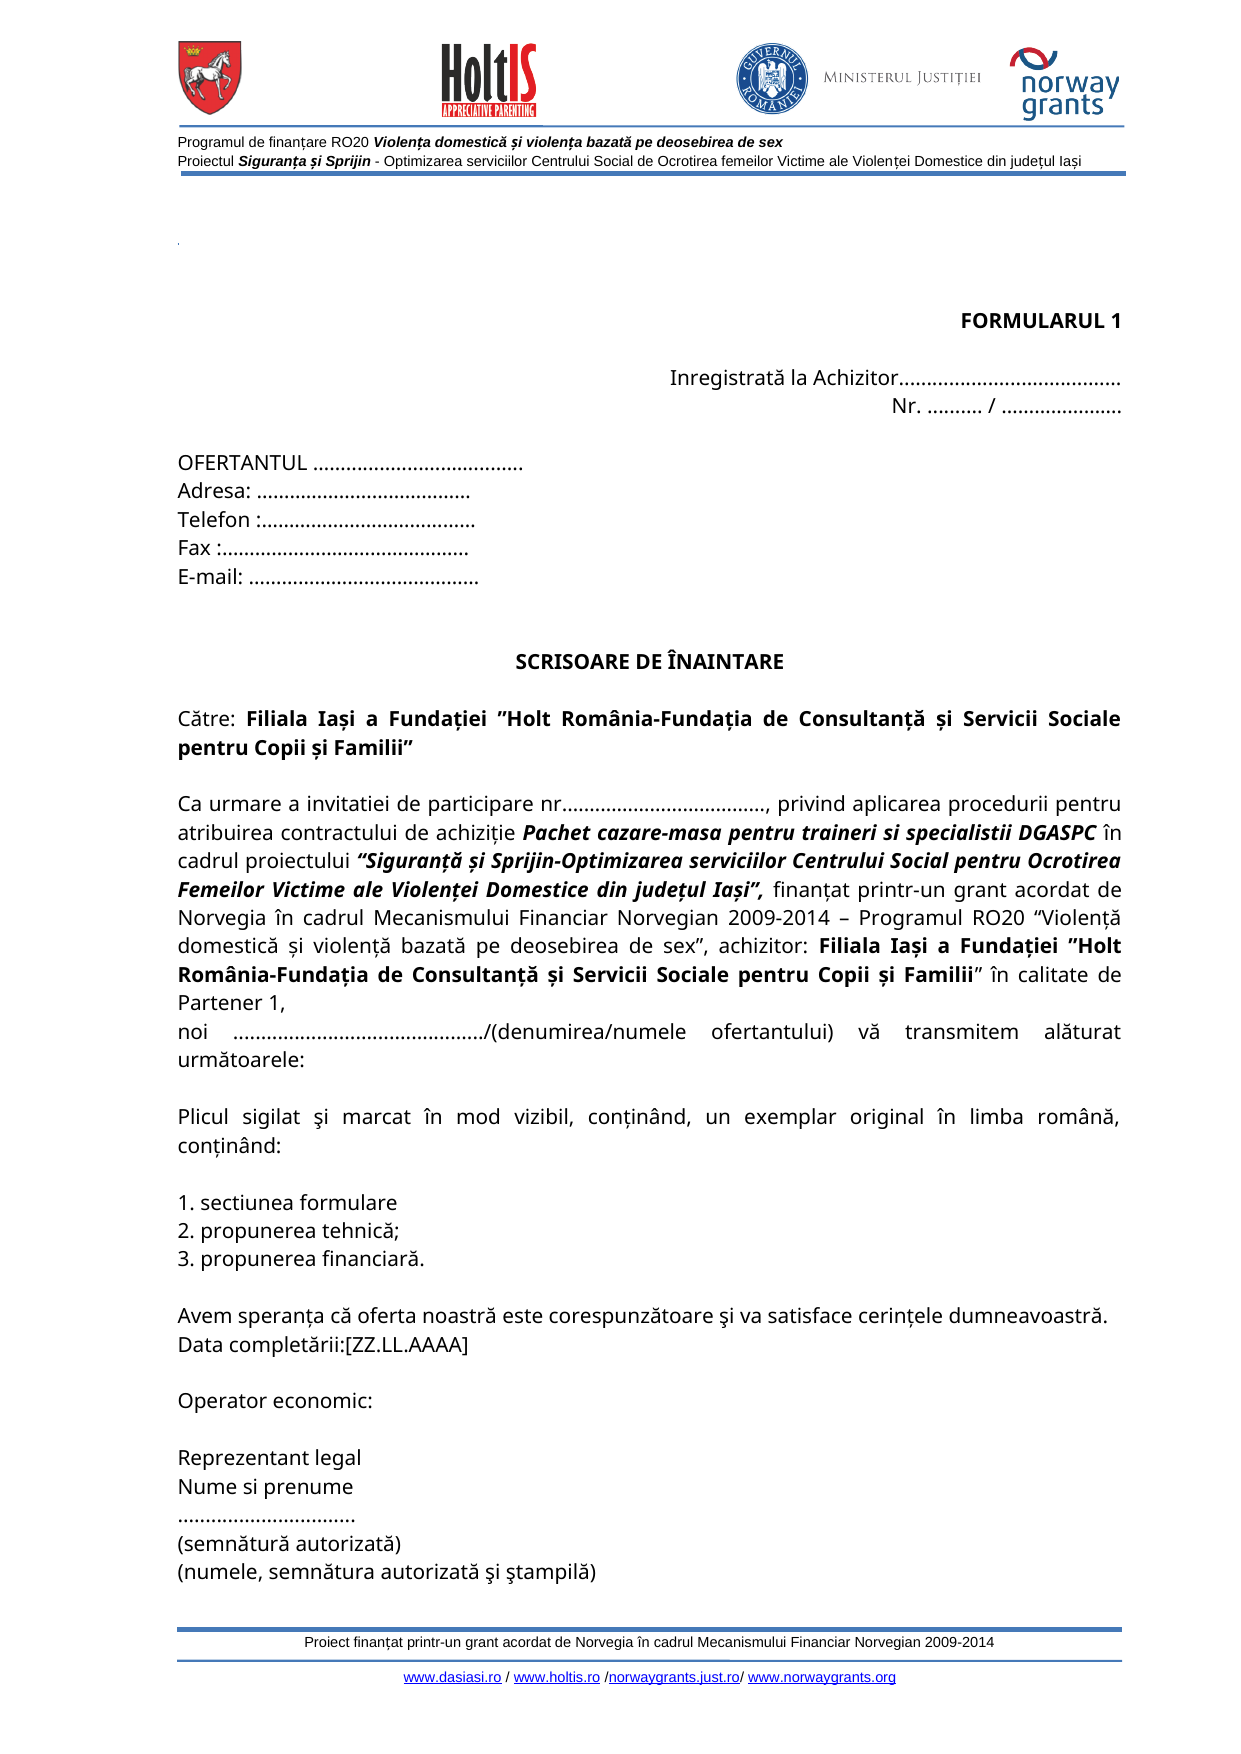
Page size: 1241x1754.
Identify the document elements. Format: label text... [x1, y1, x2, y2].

text Avem speranța că oferta noastră este corespunzătoare şi va satisface cerințele dumneavoastră. [177, 1301, 1122, 1330]
text Nume si prenume [177, 1472, 1122, 1500]
text FORMULARUL 1 [177, 306, 1122, 334]
text Către: Filiala Iași a Fundației ”Holt România-Fundația de Consultanță și Servicii Sociale pentru Copii și Familii” [177, 704, 1122, 761]
text Plicul sigilat şi marcat în mod vizibil, conținând, un exemplar original în limba română, conținând: [177, 1102, 1122, 1159]
text E-mail: …………………………………… [177, 562, 1122, 590]
text Inregistrată la Achizitor........................................ [177, 363, 1122, 391]
text SCRISOARE DE ÎNAINTARE [177, 647, 1122, 676]
text OFERTANTUL …….................……......... [177, 448, 1122, 477]
text Nr. .......... / …………………. [177, 391, 1122, 420]
text noi ............................................./(denumirea/numele ofertantului) vă transmitem alăturat următoarele: [177, 1017, 1122, 1074]
text ................................ [177, 1500, 1122, 1529]
text Data completării:[ZZ.LL.AAAA] [177, 1330, 1122, 1358]
text Adresa: ………………………………… [177, 477, 1122, 505]
text Fax :……………………………………... [177, 533, 1122, 562]
text Operator economic: [177, 1387, 1122, 1415]
text Reprezentant legal [177, 1443, 1122, 1472]
text 1. sectiunea formulare [177, 1188, 1122, 1216]
text 3. propunerea financiară. [177, 1244, 1122, 1273]
text Ca urmare a invitatiei de participare nr.………………………………, privind aplicarea procedurii pentru atribuirea contractului de achiziție Pachet cazare-masa pentru traineri si specialistii DGASPC în cadrul proiectului “Siguranță și Sprijin-Optimizarea serviciilor Centrului Social pentru Ocrotirea Femeilor Victime ale Violenței Domestice din județul Iași”, finanțat printr-un grant acordat de Norvegia în cadrul Mecanismului Financiar Norvegian 2009-2014 – Programul RO20 “Violență domestică și violență bazată pe deosebirea de sex”, achizitor: Filiala Iași a Fundației ”Holt România-Fundația de Consultanță și Servicii Sociale pentru Copii și Familii” în calitate de Partener 1, [177, 789, 1122, 1017]
text 2. propunerea tehnică; [177, 1216, 1122, 1244]
text (semnătură autorizată) [177, 1529, 1122, 1557]
text Telefon :………………………………… [177, 505, 1122, 533]
picture [178, 41, 1119, 121]
text (numele, semnătura autorizată şi ştampilă) [177, 1557, 1122, 1586]
